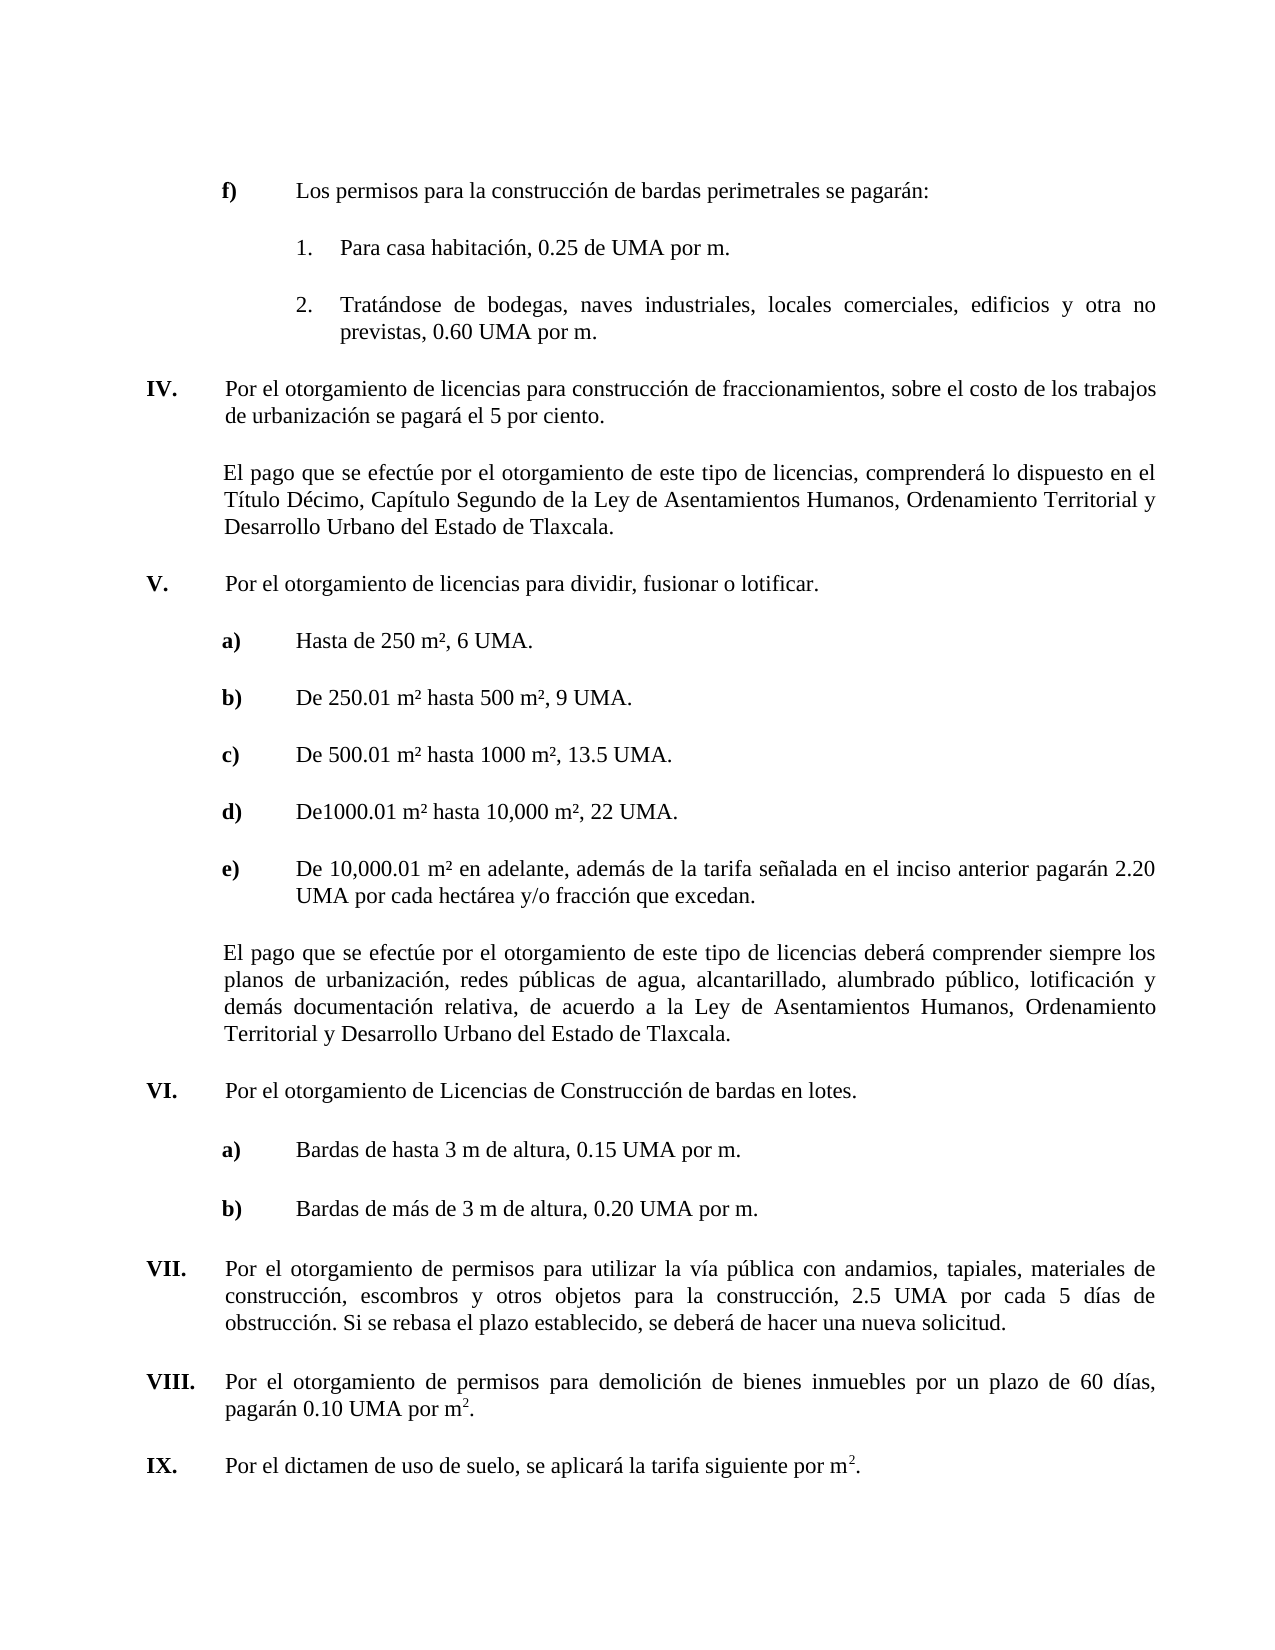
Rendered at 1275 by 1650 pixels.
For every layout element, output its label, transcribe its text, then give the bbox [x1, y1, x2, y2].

list Tratándose de bodegas, naves industriales, locales comerciales, edificios y otra no previstas, 0.60 UMA por m. [296, 291, 1158, 344]
list Por el otorgamiento de permisos para utilizar la vía pública con andamios, tapiales, materiales de construcción, escombros y otros objetos para la construcción, 2.5 UMA por cada 5 días de obstrucción. Si se rebasa el plazo establecido, se deberá de hacer una nueva solicitud. [146, 1254, 1158, 1335]
list De 500.01 m² hasta 1000 m², 13.5 UMA. [222, 741, 1158, 767]
list Por el otorgamiento de permisos para demolición de bienes inmuebles por un plazo de 60 días, pagarán 0.10 UMA por m2. [146, 1368, 1158, 1421]
list Por el otorgamiento de Licencias de Construcción de bardas en lotes. [146, 1077, 1158, 1103]
list De 250.01 m² hasta 500 m², 9 UMA. [222, 684, 1158, 710]
text El pago que se efectúe por el otorgamiento de este tipo de licencias deberá comprender siempre los planos de urbanización, redes públicas de agua, alcantarillado, alumbrado público, lotificación y demás documentación relativa, de acuerdo a la Ley de Asentamientos Humanos, Ordenamiento Territorial y Desarrollo Urbano del Estado de Tlaxcala. [223, 939, 1158, 1046]
list Bardas de hasta 3 m de altura, 0.15 UMA por m. [222, 1136, 1158, 1163]
list Por el dictamen de uso de suelo, se aplicará la tarifa siguiente por m2. [146, 1452, 1158, 1478]
list Para casa habitación, 0.25 de UMA por m. [296, 234, 1158, 260]
list Por el otorgamiento de licencias para construcción de fraccionamientos, sobre el costo de los trabajos de urbanización se pagará el 5 por ciento. [146, 375, 1158, 428]
text El pago que se efectúe por el otorgamiento de este tipo de licencias, comprenderá lo dispuesto en el Título Décimo, Capítulo Segundo de la Ley de Asentamientos Humanos, Ordenamiento Territorial y Desarrollo Urbano del Estado de Tlaxcala. [223, 459, 1158, 539]
list Bardas de más de 3 m de altura, 0.20 UMA por m. [222, 1196, 1158, 1222]
list Hasta de 250 m², 6 UMA. [222, 627, 1158, 653]
list Los permisos para la construcción de bardas perimetrales se pagarán: [222, 177, 1158, 203]
list Por el otorgamiento de licencias para dividir, fusionar o lotificar. [146, 570, 1158, 596]
list De1000.01 m² hasta 10,000 m², 22 UMA. [222, 798, 1158, 824]
list De 10,000.01 m² en adelante, además de la tarifa señalada en el inciso anterior pagarán 2.20 UMA por cada hectárea y/o fracción que excedan. [222, 855, 1158, 908]
